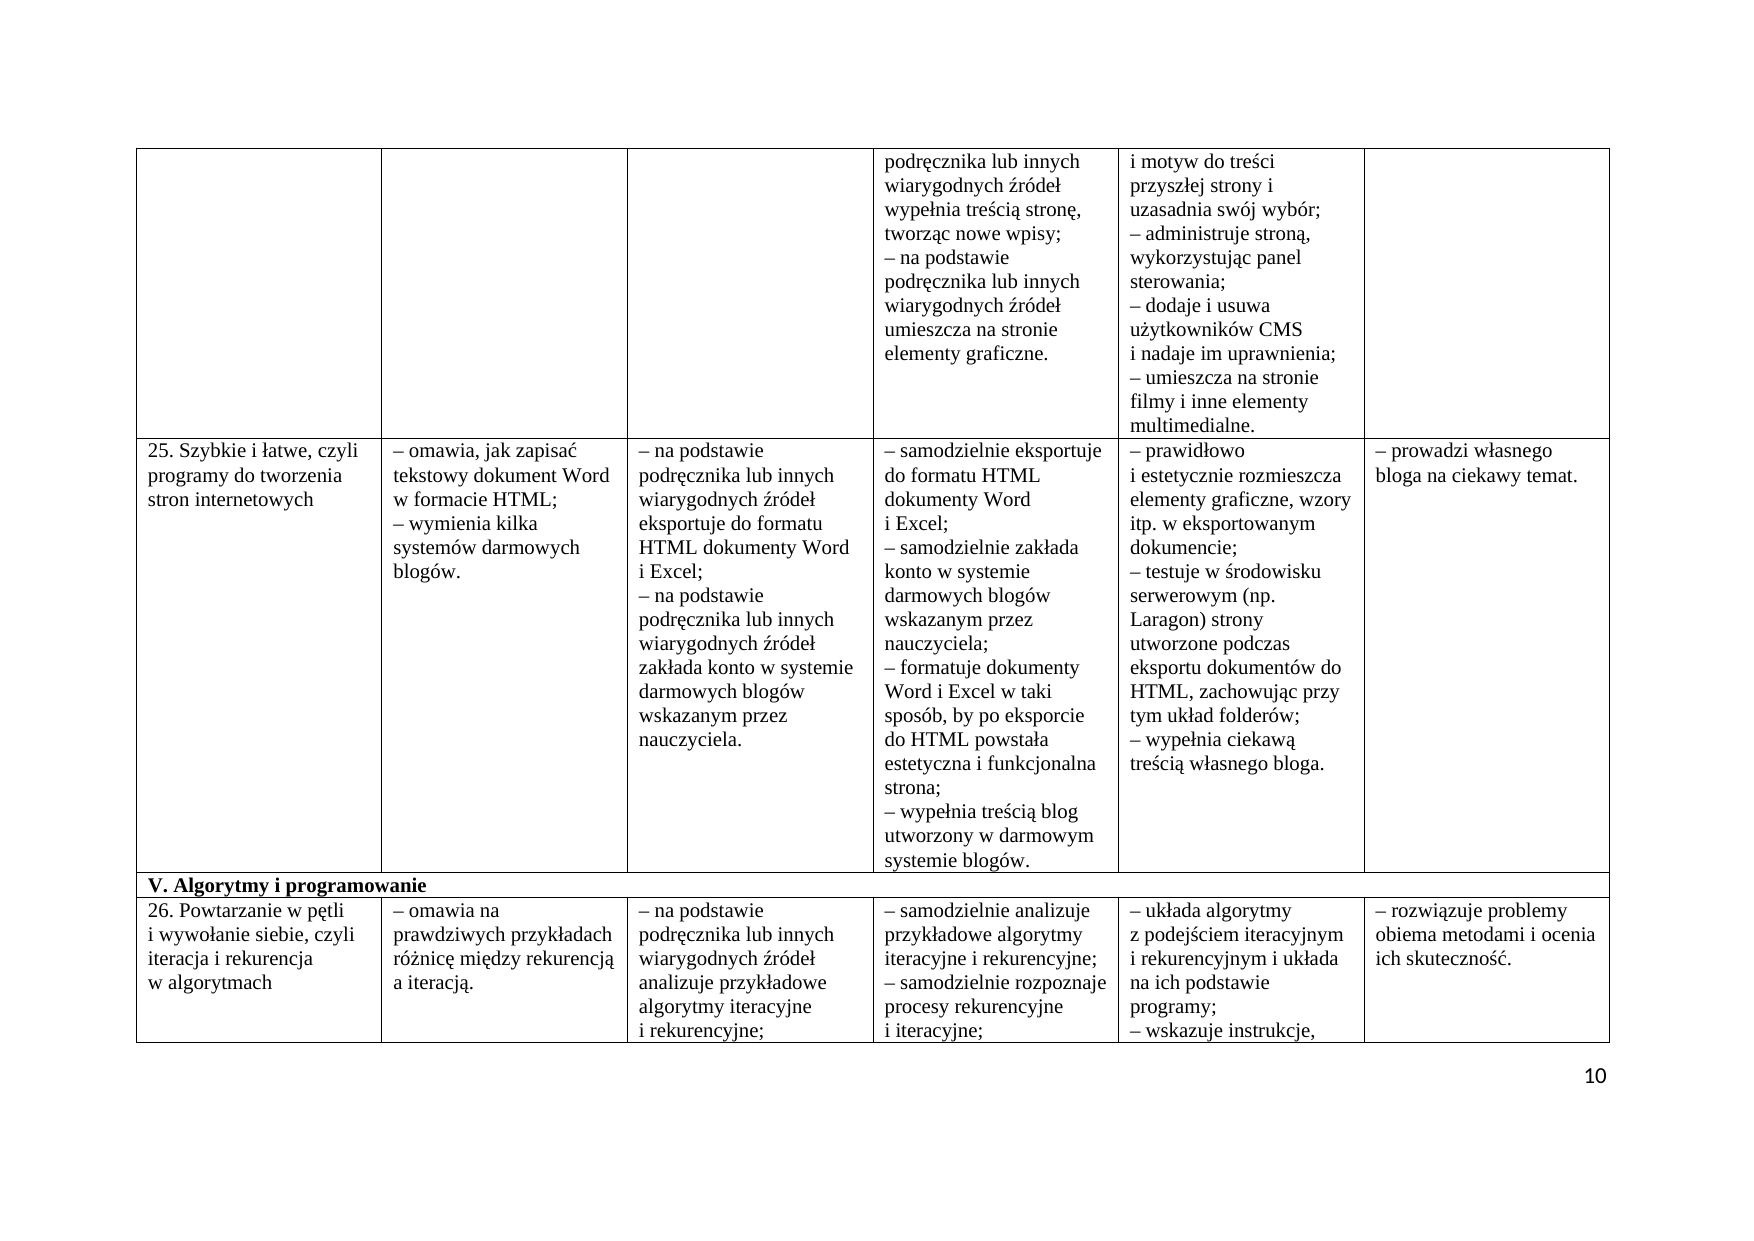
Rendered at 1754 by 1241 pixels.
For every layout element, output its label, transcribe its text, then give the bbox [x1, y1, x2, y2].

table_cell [874, 149, 1118, 437]
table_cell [137, 149, 381, 437]
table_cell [1365, 898, 1609, 1042]
table_cell – samodzielnie eksportuje do formatu HTML dokumenty Word i Excel; – samodzielnie zakłada konto w systemie darmowych blogów wskazanym przez nauczyciela; – formatuje dokumenty Word i Excel w taki sposób, by po eksporcie do HTML powstała estetyczna i funkcjonalna strona; – wypełnia treścią blog utworzony w darmowym systemie blogów. [874, 439, 1118, 872]
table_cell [1119, 149, 1364, 437]
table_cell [137, 898, 381, 1042]
table_cell V. Algorytmy i programowanie [137, 873, 1609, 897]
table_cell – na podstawie podręcznika lub innych wiarygodnych źródeł eksportuje do formatu HTML dokumenty Word i Excel; – na podstawie podręcznika lub innych wiarygodnych źródeł zakłada konto w systemie darmowych blogów wskazanym przez nauczyciela. [628, 439, 873, 872]
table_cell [628, 898, 873, 1042]
table_cell – prowadzi własnego bloga na ciekawy temat. [1365, 439, 1609, 872]
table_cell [382, 149, 627, 437]
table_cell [1365, 149, 1609, 437]
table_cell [628, 149, 873, 437]
table_cell – omawia, jak zapisać tekstowy dokument Word w formacie HTML; – wymienia kilka systemów darmowych blogów. [382, 439, 627, 872]
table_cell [1119, 898, 1364, 1042]
table_cell 25. Szybkie i łatwe, czyli programy do tworzenia stron internetowych [137, 439, 381, 872]
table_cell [382, 898, 627, 1042]
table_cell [874, 898, 1118, 1042]
table_cell – prawidłowo i estetycznie rozmieszcza elementy graficzne, wzory itp. w eksportowanym dokumencie; – testuje w środowisku serwerowym (np. Laragon) strony utworzone podczas eksportu dokumentów do HTML, zachowując przy tym układ folderów; – wypełnia ciekawą treścią własnego bloga. [1119, 439, 1364, 872]
